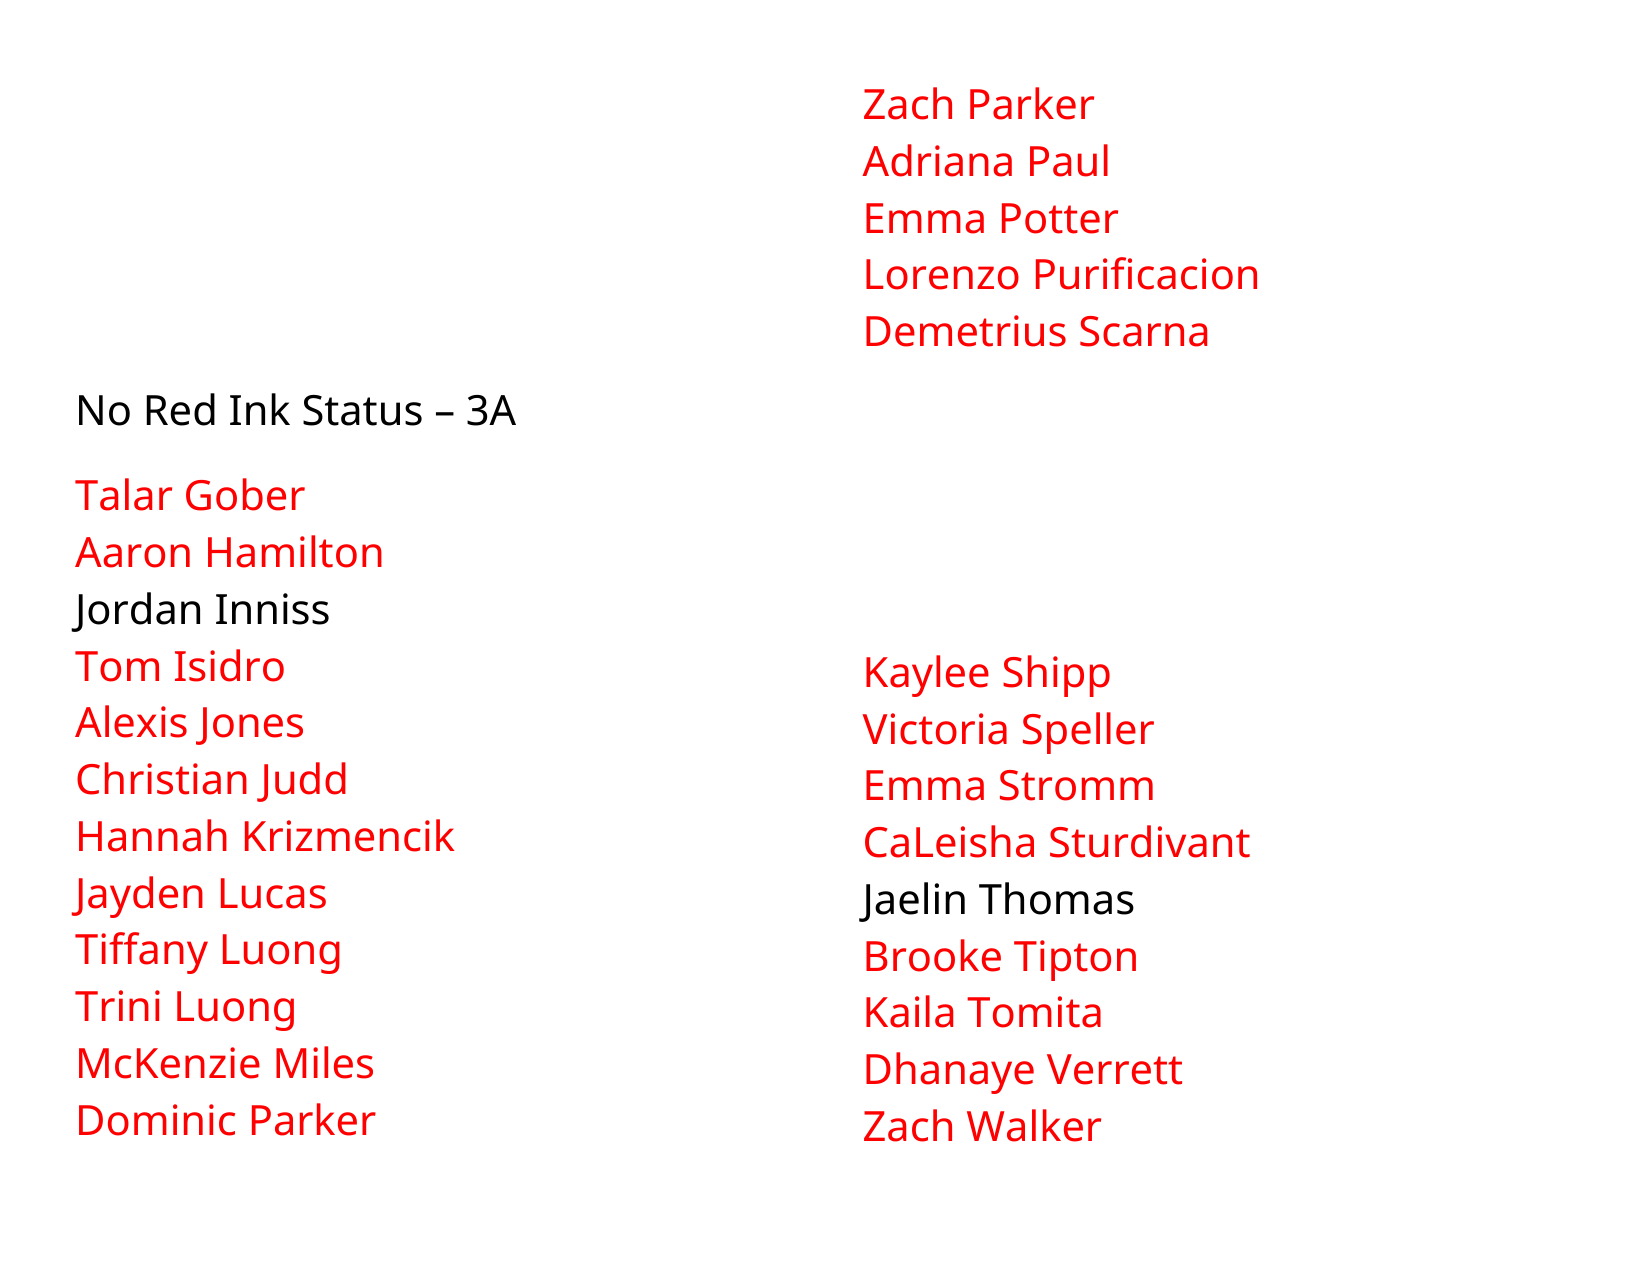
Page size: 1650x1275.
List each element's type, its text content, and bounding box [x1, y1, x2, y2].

text Alexis Jones [75, 693, 787, 750]
text Victoria Speller [862, 699, 1575, 756]
text No Red Ink Status – 3A [75, 381, 787, 438]
text Christian Judd [75, 750, 787, 807]
text Tom Isidro [75, 636, 787, 693]
text McKenzie Miles [75, 1034, 787, 1091]
text Zach Walker [862, 1097, 1575, 1154]
text Lorenzo Purificacion [862, 245, 1575, 302]
text Trini Luong [75, 977, 787, 1034]
text Dhanaye Verrett [862, 1040, 1575, 1097]
text Adriana Paul [862, 132, 1575, 188]
text CaLeisha Sturdivant [862, 813, 1575, 870]
text Talar Gober [75, 466, 787, 523]
text Kaila Tomita [862, 983, 1575, 1040]
text Jordan Inniss [75, 579, 787, 636]
text Aaron Hamilton [75, 523, 787, 579]
text Zach Parker [862, 75, 1575, 132]
text Emma Stromm [862, 756, 1575, 813]
text Jaelin Thomas [862, 870, 1575, 927]
text Demetrius Scarna [862, 302, 1575, 359]
text Brooke Tipton [862, 927, 1575, 983]
text Tiffany Luong [75, 920, 787, 977]
text Hannah Krizmencik [75, 807, 787, 863]
text Emma Potter [862, 188, 1575, 245]
text Kaylee Shipp [862, 643, 1575, 699]
text Jayden Lucas [75, 863, 787, 920]
text Dominic Parker [75, 1091, 787, 1147]
